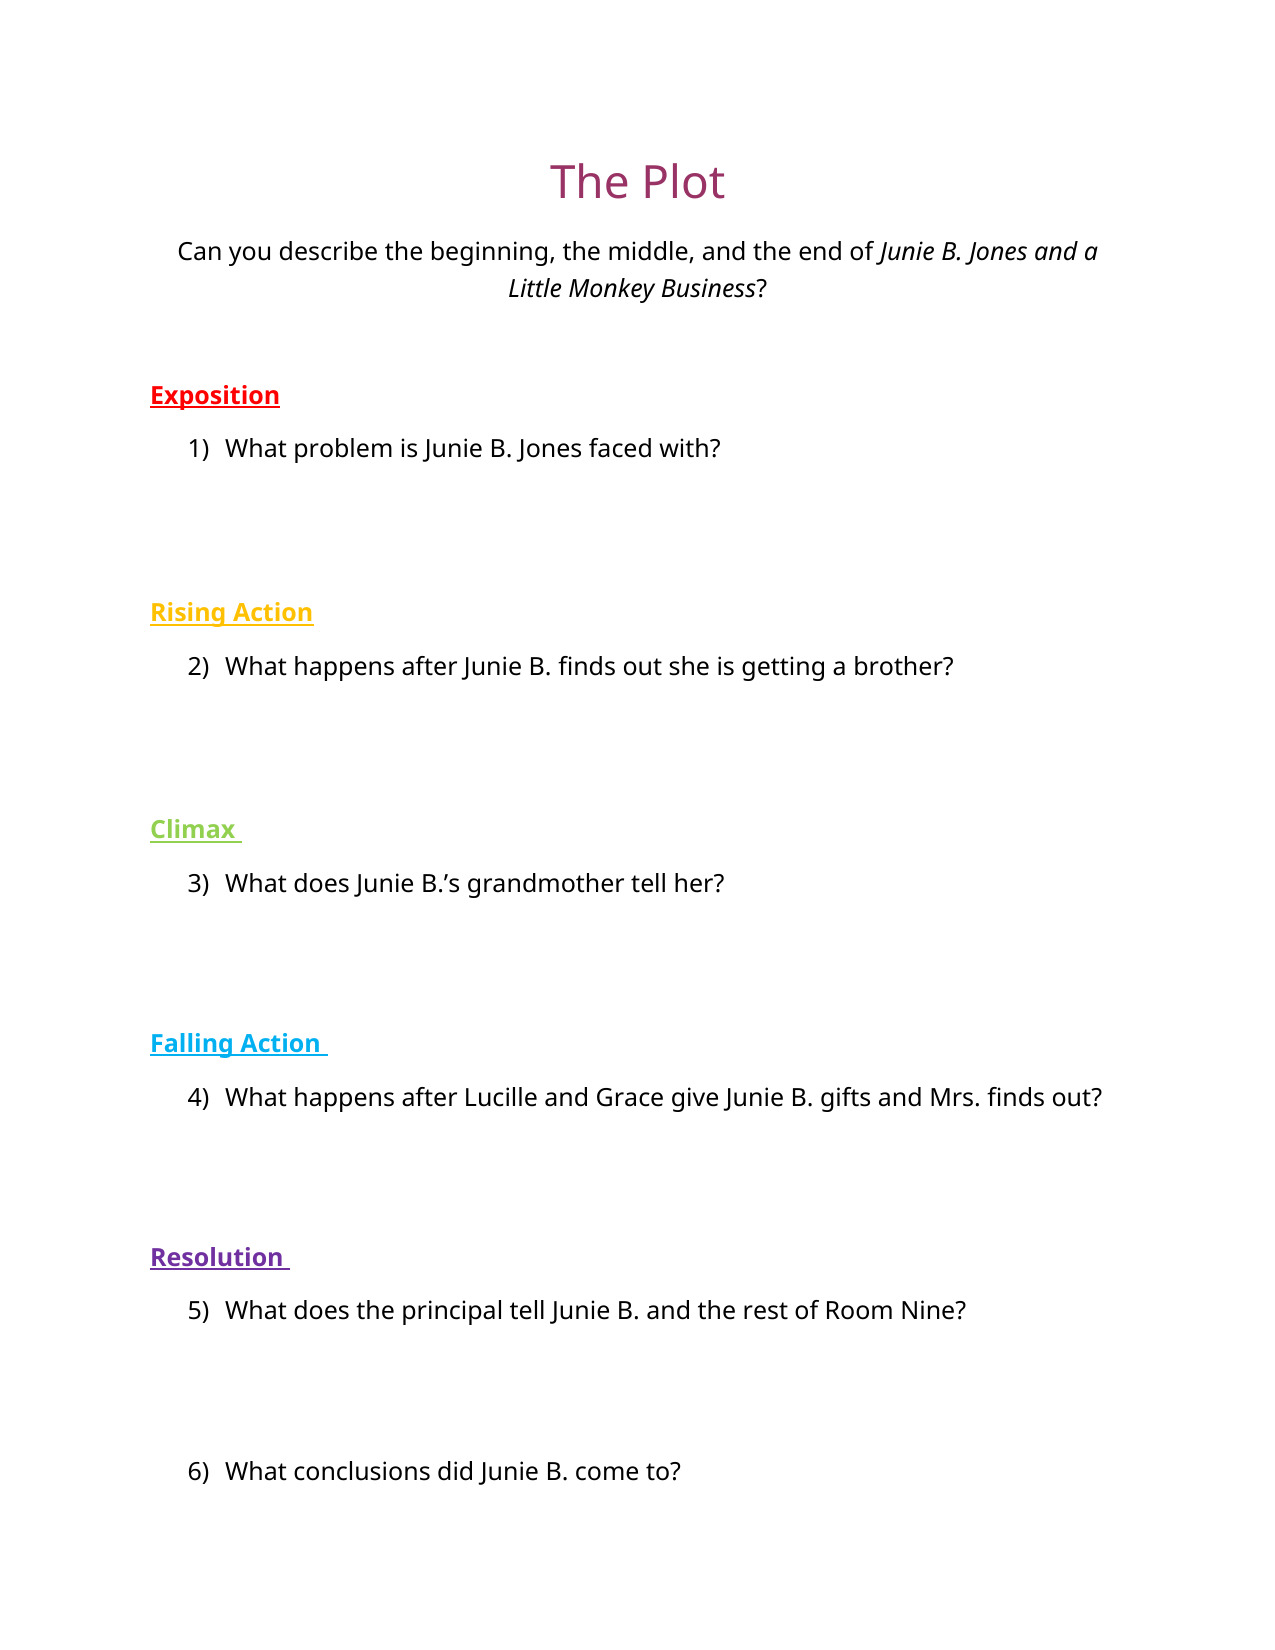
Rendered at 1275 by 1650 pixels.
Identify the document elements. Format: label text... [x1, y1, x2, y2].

text Falling Action [150, 1026, 1125, 1060]
list What conclusions did Junie B. come to? [187, 1453, 1125, 1487]
list What happens after Lucille and Grace give Junie B. gifts and Mrs. finds out? [187, 1079, 1125, 1113]
list What does Junie B.’s grandmother tell her? [187, 865, 1125, 899]
list What happens after Junie B. finds out she is getting a brother? [187, 648, 1125, 682]
text Climax [150, 812, 1125, 846]
text Can you describe the beginning, the middle, and the end of Junie B. Jones and a Little Monkey Business? [150, 234, 1125, 305]
text The Plot [150, 150, 1125, 212]
list What problem is Junie B. Jones faced with? [187, 431, 1125, 465]
text Exposition [150, 378, 1125, 412]
text Rising Action [150, 595, 1125, 629]
text Resolution [150, 1239, 1125, 1273]
list What does the principal tell Junie B. and the rest of Room Nine? [187, 1293, 1125, 1327]
